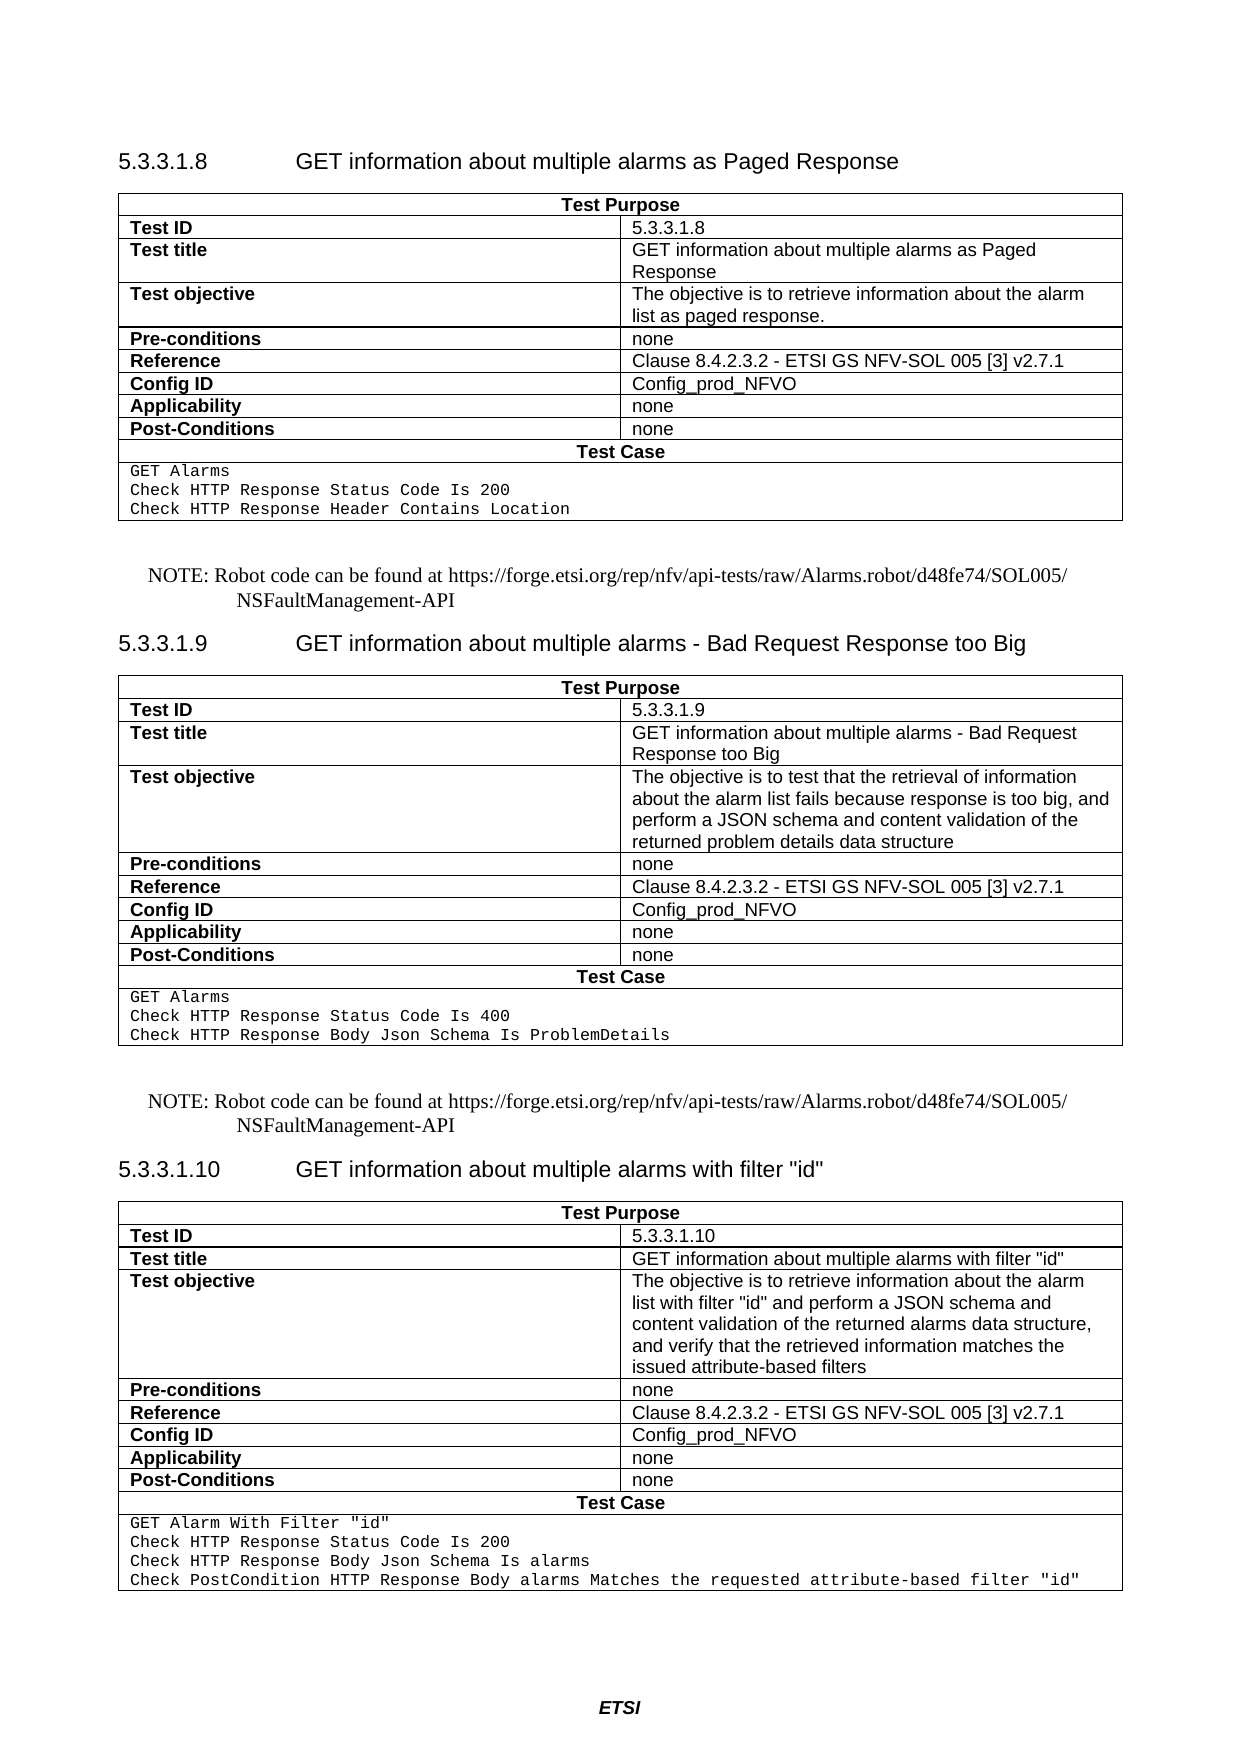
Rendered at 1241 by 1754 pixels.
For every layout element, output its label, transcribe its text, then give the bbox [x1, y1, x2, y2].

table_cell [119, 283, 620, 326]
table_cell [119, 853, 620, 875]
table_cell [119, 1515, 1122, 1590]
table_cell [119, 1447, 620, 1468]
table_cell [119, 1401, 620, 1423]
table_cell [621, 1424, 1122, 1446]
subtitle 5.3.3.1.9 GET information about multiple alarms - Bad Request Response too Big [118, 630, 1122, 657]
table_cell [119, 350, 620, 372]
text NOTE: Robot code can be found at https://forge.etsi.org/rep/nfv/api-tests/raw/Alarms.robot/d48fe74/SOL005/NSFaultManagement-API [148, 563, 1122, 612]
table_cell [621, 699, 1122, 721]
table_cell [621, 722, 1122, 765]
subtitle 5.3.3.1.10 GET information about multiple alarms with filter "id" [118, 1156, 1122, 1182]
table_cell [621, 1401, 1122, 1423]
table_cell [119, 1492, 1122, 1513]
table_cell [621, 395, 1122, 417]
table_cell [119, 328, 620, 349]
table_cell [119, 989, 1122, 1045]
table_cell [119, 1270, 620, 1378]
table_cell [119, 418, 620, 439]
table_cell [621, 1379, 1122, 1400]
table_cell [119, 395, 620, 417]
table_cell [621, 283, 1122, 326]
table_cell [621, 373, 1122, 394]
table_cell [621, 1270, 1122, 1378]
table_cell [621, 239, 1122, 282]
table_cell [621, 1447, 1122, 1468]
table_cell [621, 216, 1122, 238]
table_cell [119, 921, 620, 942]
text NOTE: Robot code can be found at https://forge.etsi.org/rep/nfv/api-tests/raw/Alarms.robot/d48fe74/SOL005/NSFaultManagement-API [148, 1089, 1122, 1137]
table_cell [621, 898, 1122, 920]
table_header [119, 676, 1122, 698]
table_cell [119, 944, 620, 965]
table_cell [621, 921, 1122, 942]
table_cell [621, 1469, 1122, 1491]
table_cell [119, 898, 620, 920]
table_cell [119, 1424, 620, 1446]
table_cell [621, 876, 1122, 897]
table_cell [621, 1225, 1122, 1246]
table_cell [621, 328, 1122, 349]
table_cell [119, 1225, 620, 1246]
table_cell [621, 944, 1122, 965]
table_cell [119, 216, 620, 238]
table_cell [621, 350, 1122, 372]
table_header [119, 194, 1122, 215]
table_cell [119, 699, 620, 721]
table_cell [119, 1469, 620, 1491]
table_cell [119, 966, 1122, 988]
subtitle 5.3.3.1.8 GET information about multiple alarms as Paged Response [118, 148, 1122, 174]
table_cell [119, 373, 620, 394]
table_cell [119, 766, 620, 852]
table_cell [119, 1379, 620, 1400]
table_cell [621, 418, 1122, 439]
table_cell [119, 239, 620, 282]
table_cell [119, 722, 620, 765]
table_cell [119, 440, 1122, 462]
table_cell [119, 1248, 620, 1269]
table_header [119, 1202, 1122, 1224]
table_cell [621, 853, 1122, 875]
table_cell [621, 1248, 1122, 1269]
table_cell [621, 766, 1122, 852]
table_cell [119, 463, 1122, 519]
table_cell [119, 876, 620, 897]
